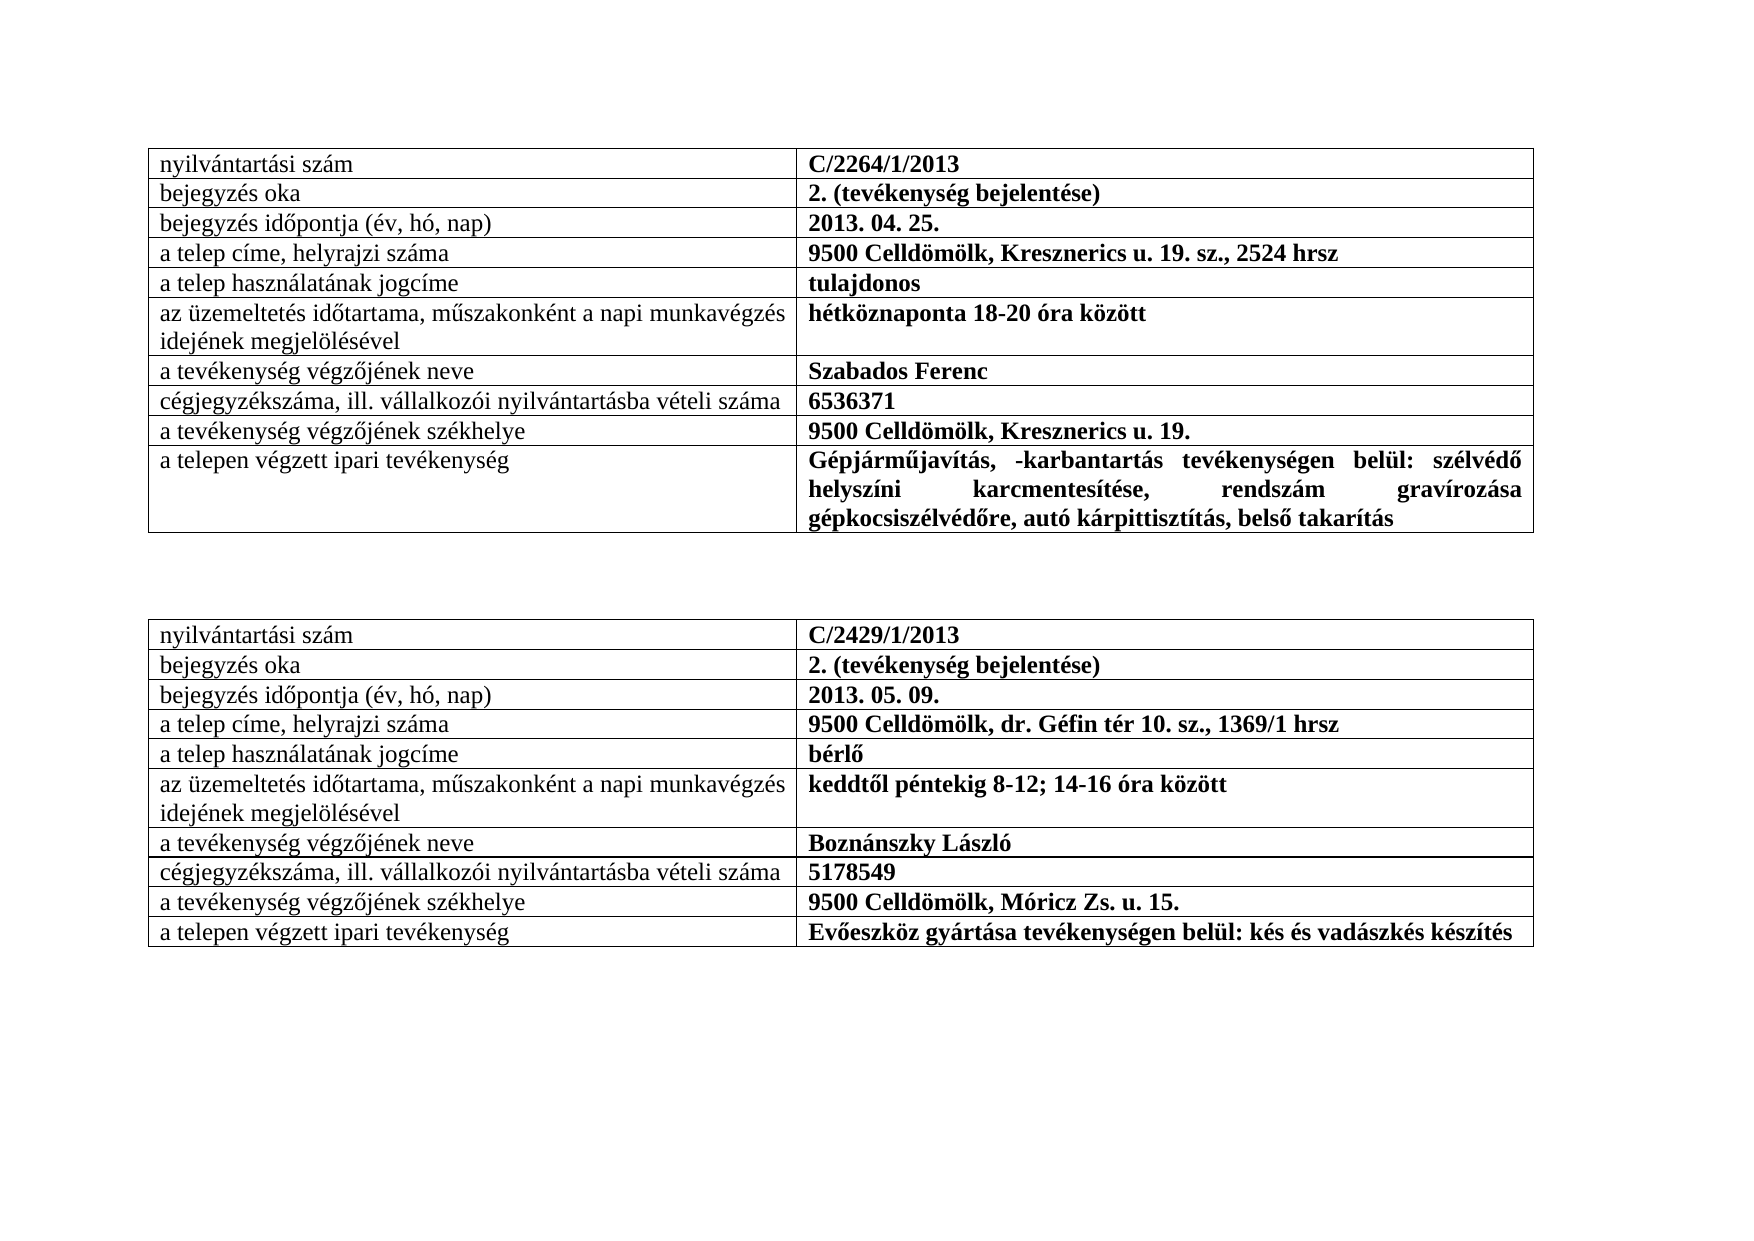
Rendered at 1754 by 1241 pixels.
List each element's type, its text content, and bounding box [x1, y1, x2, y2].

table_cell az üzemeltetés időtartama, műszakonként a napi munkavégzés idejének megjelölésével [149, 769, 796, 827]
table_cell hétköznaponta 18-20 óra között [797, 298, 1533, 355]
table_header C/2429/1/2013 [797, 620, 1533, 649]
table_cell 9500 Celldömölk, Kresznerics u. 19. sz., 2524 hrsz [797, 238, 1533, 267]
table_cell Szabados Ferenc [797, 356, 1533, 385]
table_cell az üzemeltetés időtartama, műszakonként a napi munkavégzés idejének megjelölésével [149, 298, 796, 355]
table_cell Gépjárműjavítás, -karbantartás tevékenységen belül: szélvédő helyszíni karcmentesítése, rendszám gravírozása gépkocsiszélvédőre, autó kárpittisztítás, belső takarítás [797, 446, 1533, 532]
table_cell cégjegyzékszáma, ill. vállalkozói nyilvántartásba vételi száma [149, 386, 796, 415]
table_cell 2. (tevékenység bejelentése) [797, 179, 1533, 207]
table_cell 5178549 [797, 858, 1533, 886]
table_cell Boznánszky László [797, 828, 1533, 856]
table_cell a telepen végzett ipari tevékenység [149, 917, 796, 946]
table_header nyilvántartási szám [149, 620, 796, 649]
table_cell 2013. 05. 09. [797, 680, 1533, 708]
table_cell Evőeszköz gyártása tevékenységen belül: kés és vadászkés készítés [797, 917, 1533, 946]
table_cell a telep címe, helyrajzi száma [149, 238, 796, 267]
table_cell 9500 Celldömölk, Móricz Zs. u. 15. [797, 887, 1533, 916]
table_cell bejegyzés időpontja (év, hó, nap) [149, 680, 796, 708]
table_cell a tevékenység végzőjének székhelye [149, 887, 796, 916]
table_cell a telep címe, helyrajzi száma [149, 710, 796, 738]
table_cell a telep használatának jogcíme [149, 739, 796, 768]
table_cell bejegyzés oka [149, 650, 796, 679]
table_cell keddtől péntekig 8-12; 14-16 óra között [797, 769, 1533, 827]
table_cell 2013. 04. 25. [797, 208, 1533, 237]
table_cell 2. (tevékenység bejelentése) [797, 650, 1533, 679]
table_cell cégjegyzékszáma, ill. vállalkozói nyilvántartásba vételi száma [149, 858, 796, 886]
table_cell bejegyzés oka [149, 179, 796, 207]
table_cell a telep használatának jogcíme [149, 268, 796, 297]
table_cell tulajdonos [797, 268, 1533, 297]
table_cell 9500 Celldömölk, Kresznerics u. 19. [797, 416, 1533, 444]
table_cell a tevékenység végzőjének neve [149, 828, 796, 856]
table_cell a tevékenység végzőjének neve [149, 356, 796, 385]
table_cell 9500 Celldömölk, dr. Géfin tér 10. sz., 1369/1 hrsz [797, 710, 1533, 738]
table_cell 6536371 [797, 386, 1533, 415]
table_header C/2264/1/2013 [797, 149, 1533, 177]
table_cell bérlő [797, 739, 1533, 768]
table_cell a tevékenység végzőjének székhelye [149, 416, 796, 444]
table_cell bejegyzés időpontja (év, hó, nap) [149, 208, 796, 237]
table_header nyilvántartási szám [149, 149, 796, 177]
table_cell a telepen végzett ipari tevékenység [149, 446, 796, 532]
